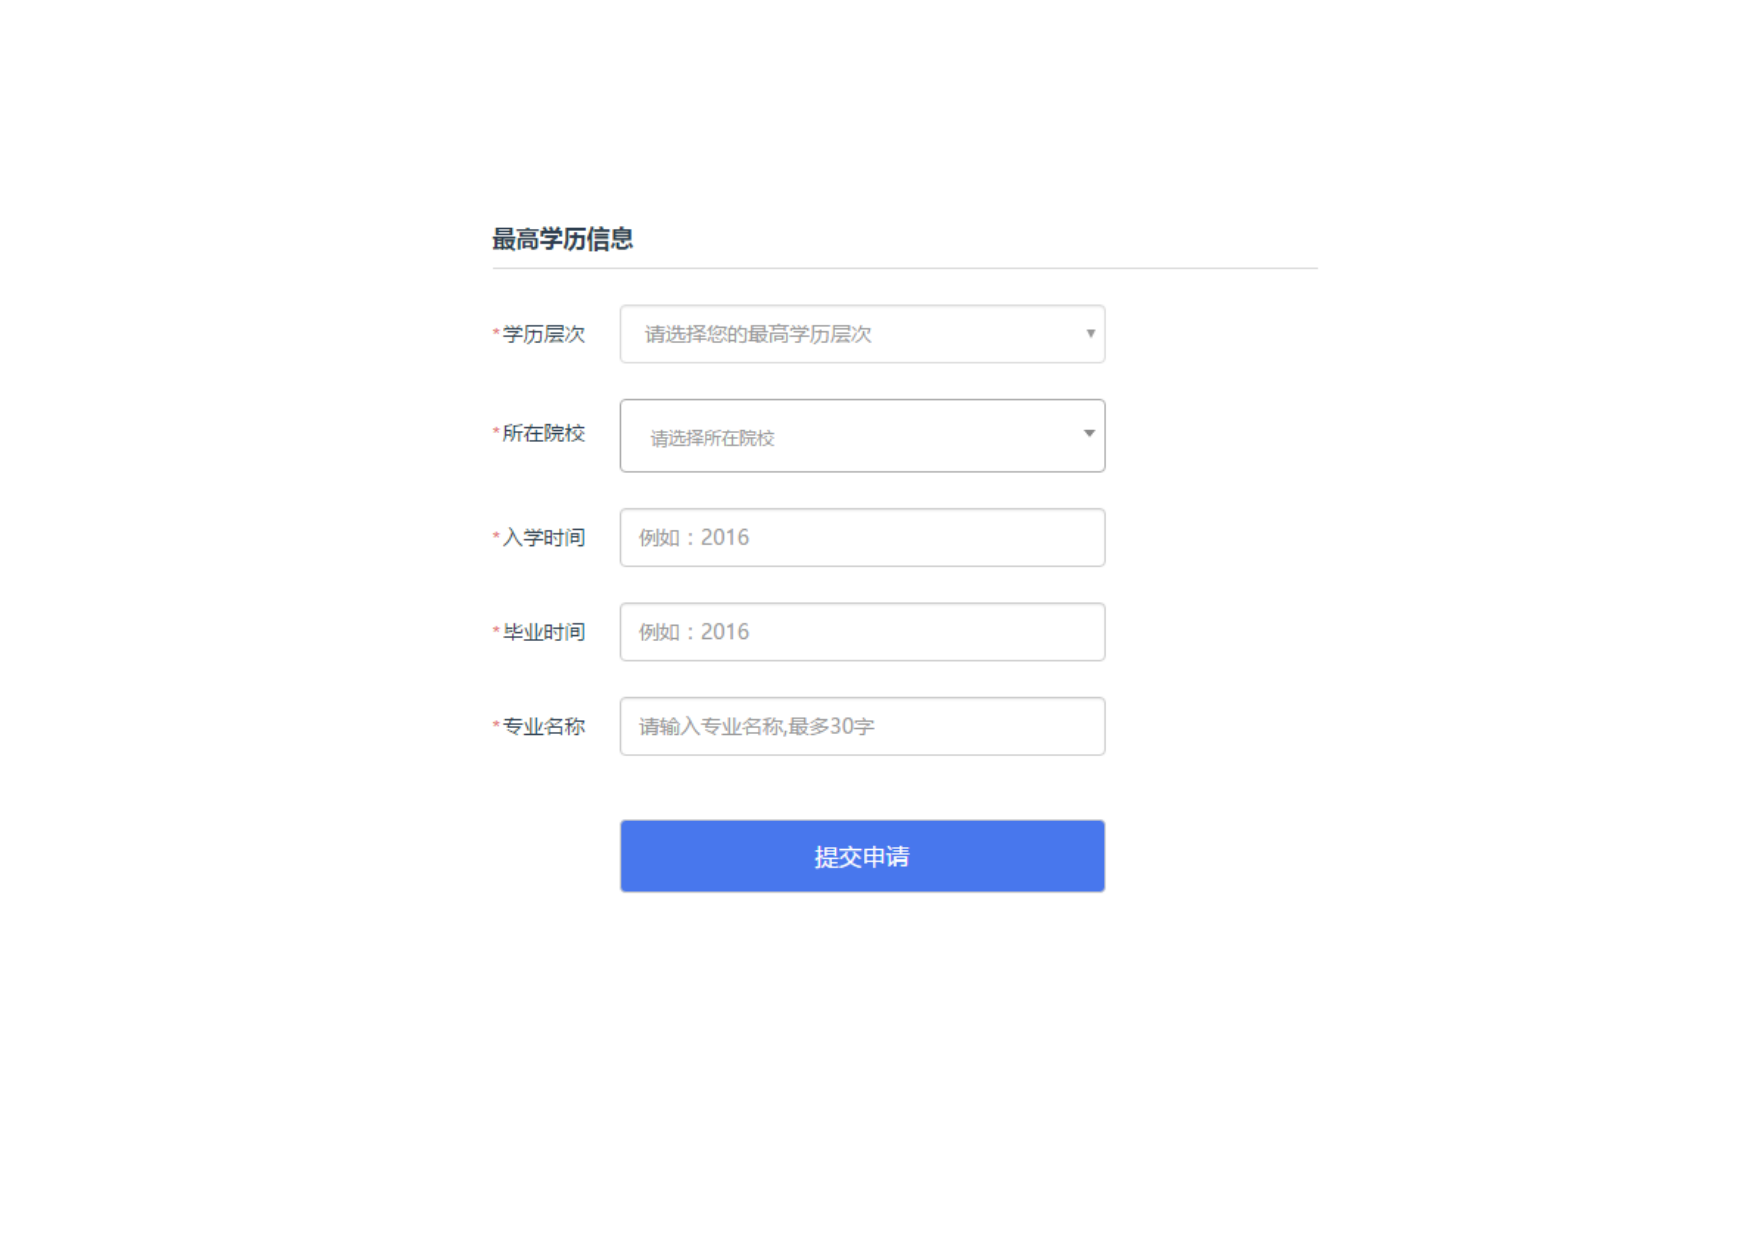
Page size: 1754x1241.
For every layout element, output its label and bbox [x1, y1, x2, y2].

picture [150, 197, 1604, 967]
